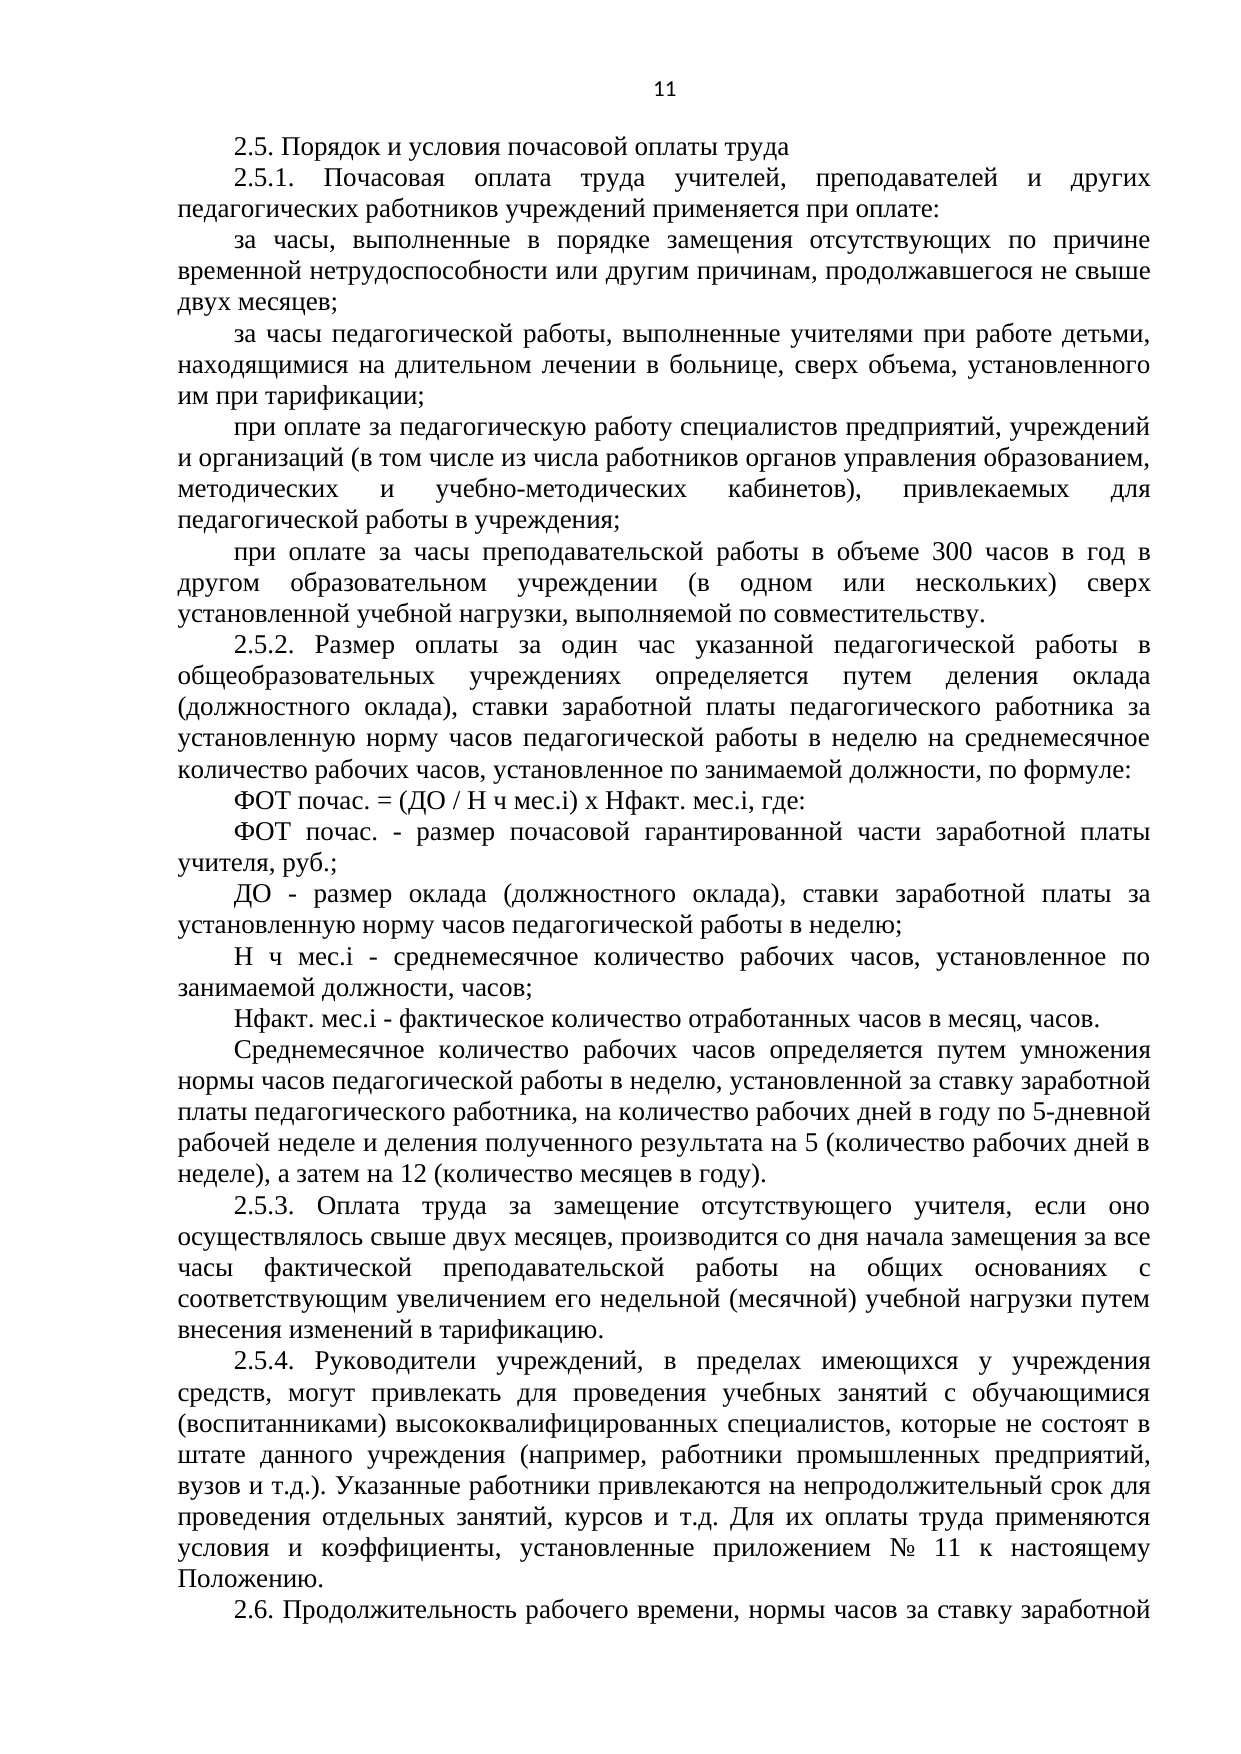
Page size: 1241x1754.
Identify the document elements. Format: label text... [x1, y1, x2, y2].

text Среднемесячное количество рабочих часов определяется путем умножения нормы часов педагогической работы в неделю, установленной за ставку заработной платы педагогического работника, на количество рабочих дней в году по 5-дневной рабочей неделе и деления полученного результата на 5 (количество рабочих дней в неделе), а затем на 12 (количество месяцев в году). [177, 1033, 1152, 1189]
text 2.5.3. Оплата труда за замещение отсутствующего учителя, если оно осуществлялось свыше двух месяцев, производится со дня начала замещения за все часы фактической преподавательской работы на общих основаниях с соответствующим увеличением его недельной (месячной) учебной нагрузки путем внесения изменений в тарификацию. [177, 1189, 1152, 1344]
text 2.5.1. Почасовая оплата труда учителей, преподавателей и других педагогических работников учреждений применяется при оплате: [177, 161, 1152, 223]
text ДО - размер оклада (должностного оклада), ставки заработной платы за установленную норму часов педагогической работы в неделю; [177, 877, 1152, 939]
text при оплате за педагогическую работу специалистов предприятий, учреждений и организаций (в том числе из числа работников органов управления образованием, методических и учебно-методических кабинетов), привлекаемых для педагогической работы в учреждения; [177, 410, 1152, 535]
text ФОТ почас. - размер почасовой гарантированной части заработной платы учителя, руб.; [177, 815, 1152, 877]
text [177, 1594, 1152, 1625]
text Нфакт. мес.i - фактическое количество отработанных часов в месяц, часов. [177, 1002, 1152, 1033]
text Н ч мес.i - среднемесячное количество рабочих часов, установленное по занимаемой должности, часов; [177, 939, 1152, 1002]
text 2.5. Порядок и условия почасовой оплаты труда [177, 130, 1152, 161]
text 2.5.4. Руководители учреждений, в пределах имеющихся у учреждения средств, могут привлекать для проведения учебных занятий с обучающимися (воспитанниками) высококвалифицированных специалистов, которые не состоят в штате данного учреждения (например, работники промышленных предприятий, вузов и т.д.). Указанные работники привлекаются на непродолжительный срок для проведения отдельных занятий, курсов и т.д. Для их оплаты труда применяются условия и коэффициенты, установленные приложением № 11 к настоящему Положению. [177, 1344, 1152, 1594]
text при оплате за часы преподавательской работы в объеме 300 часов в год в другом образовательном учреждении (в одном или нескольких) сверх установленной учебной нагрузки, выполняемой по совместительству. [177, 535, 1152, 628]
text за часы, выполненные в порядке замещения отсутствующих по причине временной нетрудоспособности или другим причинам, продолжавшегося не свыше двух месяцев; [177, 223, 1152, 317]
text 2.5.2. Размер оплаты за один час указанной педагогической работы в общеобразовательных учреждениях определяется путем деления оклада (должностного оклада), ставки заработной платы педагогического работника за установленную норму часов педагогической работы в неделю на среднемесячное количество рабочих часов, установленное по занимаемой должности, по формуле: [177, 628, 1152, 784]
text ФОТ почас. = (ДО / Н ч мес.i) x Нфакт. мес.i, где: [177, 784, 1152, 815]
text за часы педагогической работы, выполненные учителями при работе детьми, находящимися на длительном лечении в больнице, сверх объема, установленного им при тарификации; [177, 317, 1152, 410]
